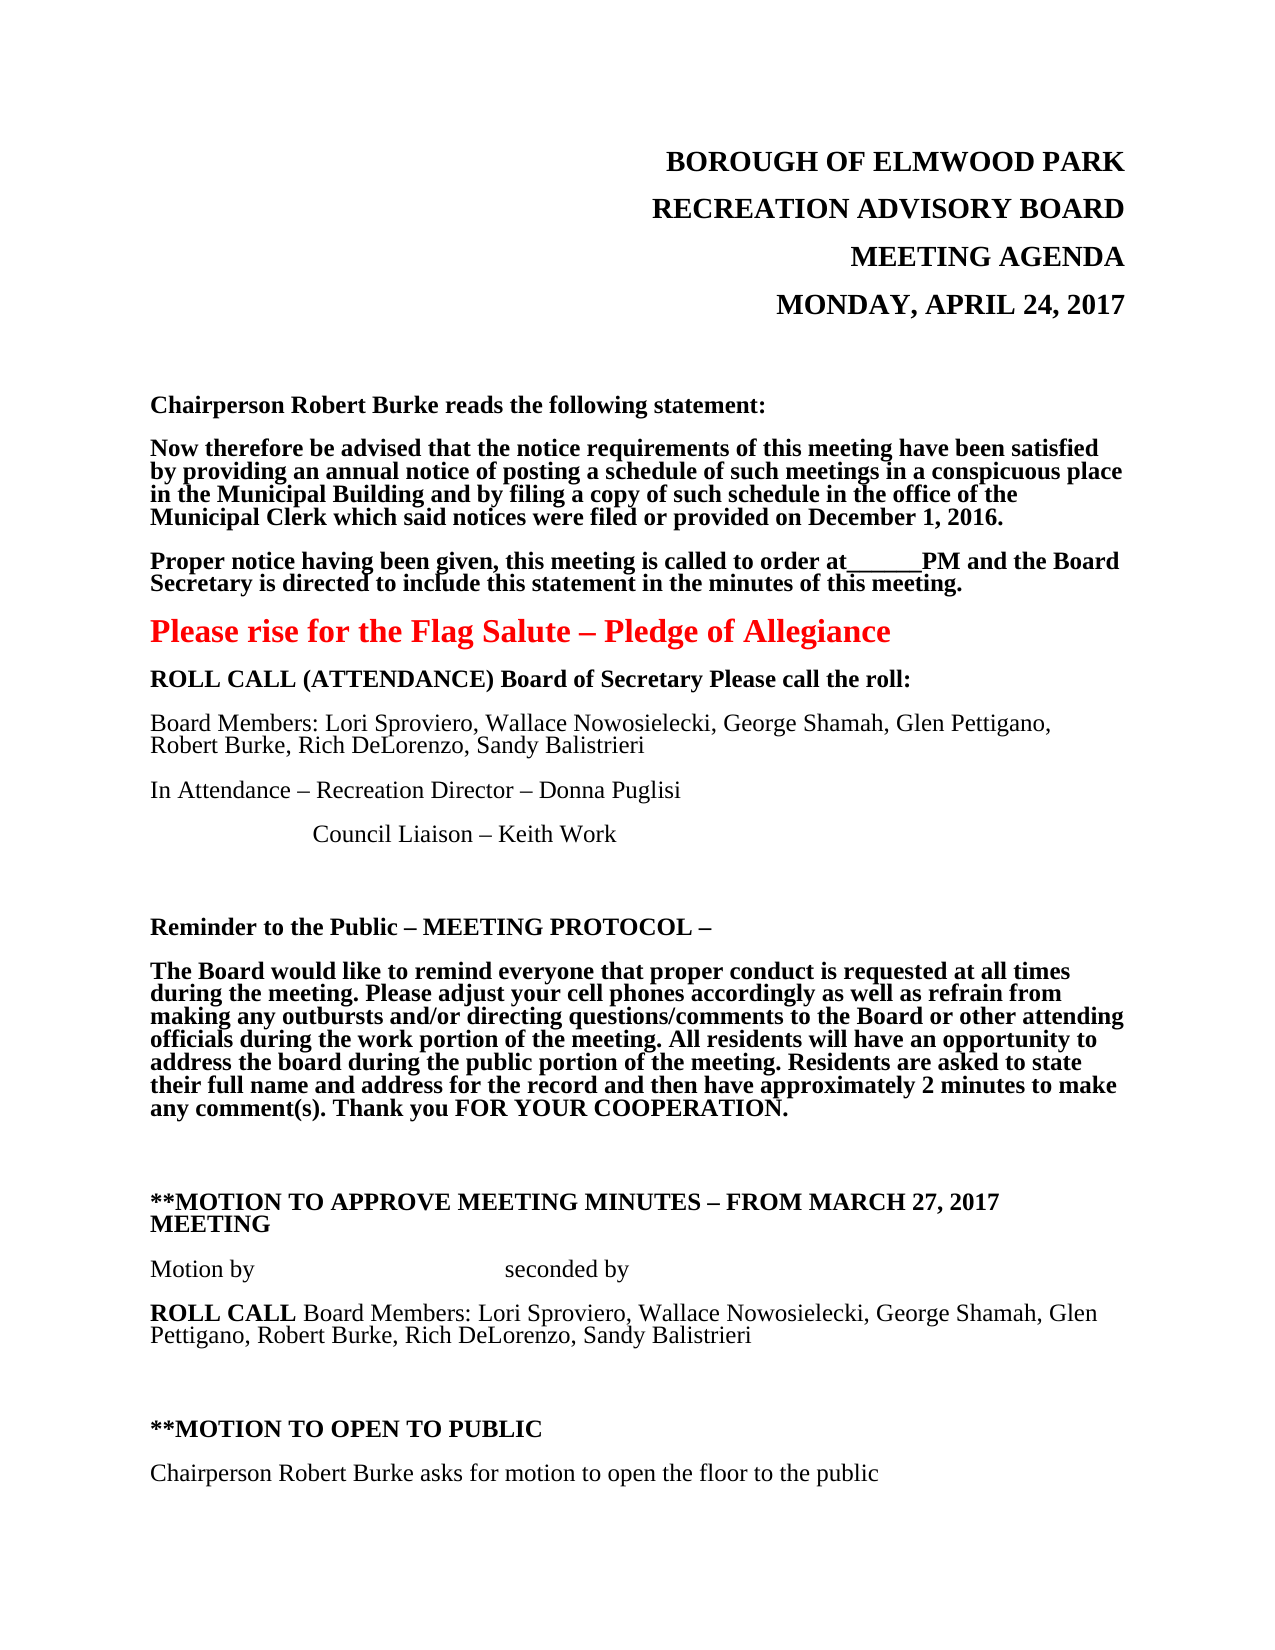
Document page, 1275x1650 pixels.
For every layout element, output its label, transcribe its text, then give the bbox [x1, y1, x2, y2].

text MONDAY, APRIL 24, 2017 [150, 293, 1125, 319]
text ROLL CALL (ATTENDANCE) Board of Secretary Please call the roll: [150, 669, 1125, 692]
text Now therefore be advised that the notice requirements of this meeting have been satisfied by providing an annual notice of posting a schedule of such meetings in a conspicuous place in the Municipal Building and by filing a copy of such schedule in the office of the Municipal Clerk which said notices were filed or provided on December 1, 2016. [150, 438, 1125, 531]
text Reminder to the Public – MEETING PROTOCOL – [150, 917, 1125, 940]
text In Attendance – Recreation Director – Donna Puglisi [150, 780, 1125, 803]
text Proper notice having been given, this meeting is called to order at______PM and the Board Secretary is directed to include this statement in the minutes of this meeting. [150, 551, 1125, 597]
text **MOTION TO OPEN TO PUBLIC [150, 1419, 1125, 1442]
text Chairperson Robert Burke reads the following statement: [150, 395, 1125, 418]
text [150, 1303, 1125, 1349]
text Motion by seconded by [150, 1259, 1125, 1282]
text The Board would like to remind everyone that proper conduct is requested at all times during the meeting. Please adjust your cell phones accordingly as well as refrain from making any outbursts and/or directing questions/comments to the Board or other attending officials during the work portion of the meeting. All residents will have an opportunity to address the board during the public portion of the meeting. Residents are asked to state their full name and address for the record and then have approximately 2 minutes to make any comment(s). Thank you FOR YOUR COOPERATION. [150, 961, 1125, 1122]
text Board Members: Lori Sproviero, Wallace Nowosielecki, George Shamah, Glen Pettigano, Robert Burke, Rich DeLorenzo, Sandy Balistrieri [150, 713, 1125, 759]
text RECREATION ADVISORY BOARD [150, 198, 1125, 224]
text MEETING AGENDA [150, 245, 1125, 272]
text Please rise for the Flag Salute – Pledge of Allegiance [150, 618, 1125, 649]
text Chairperson Robert Burke asks for motion to open the floor to the public [150, 1463, 1125, 1486]
text Council Liaison – Keith Work [150, 824, 1125, 847]
text **MOTION TO APPROVE MEETING MINUTES – FROM MARCH 27, 2017 MEETING [150, 1192, 1125, 1238]
text BOROUGH OF ELMWOOD PARK [150, 150, 1125, 177]
